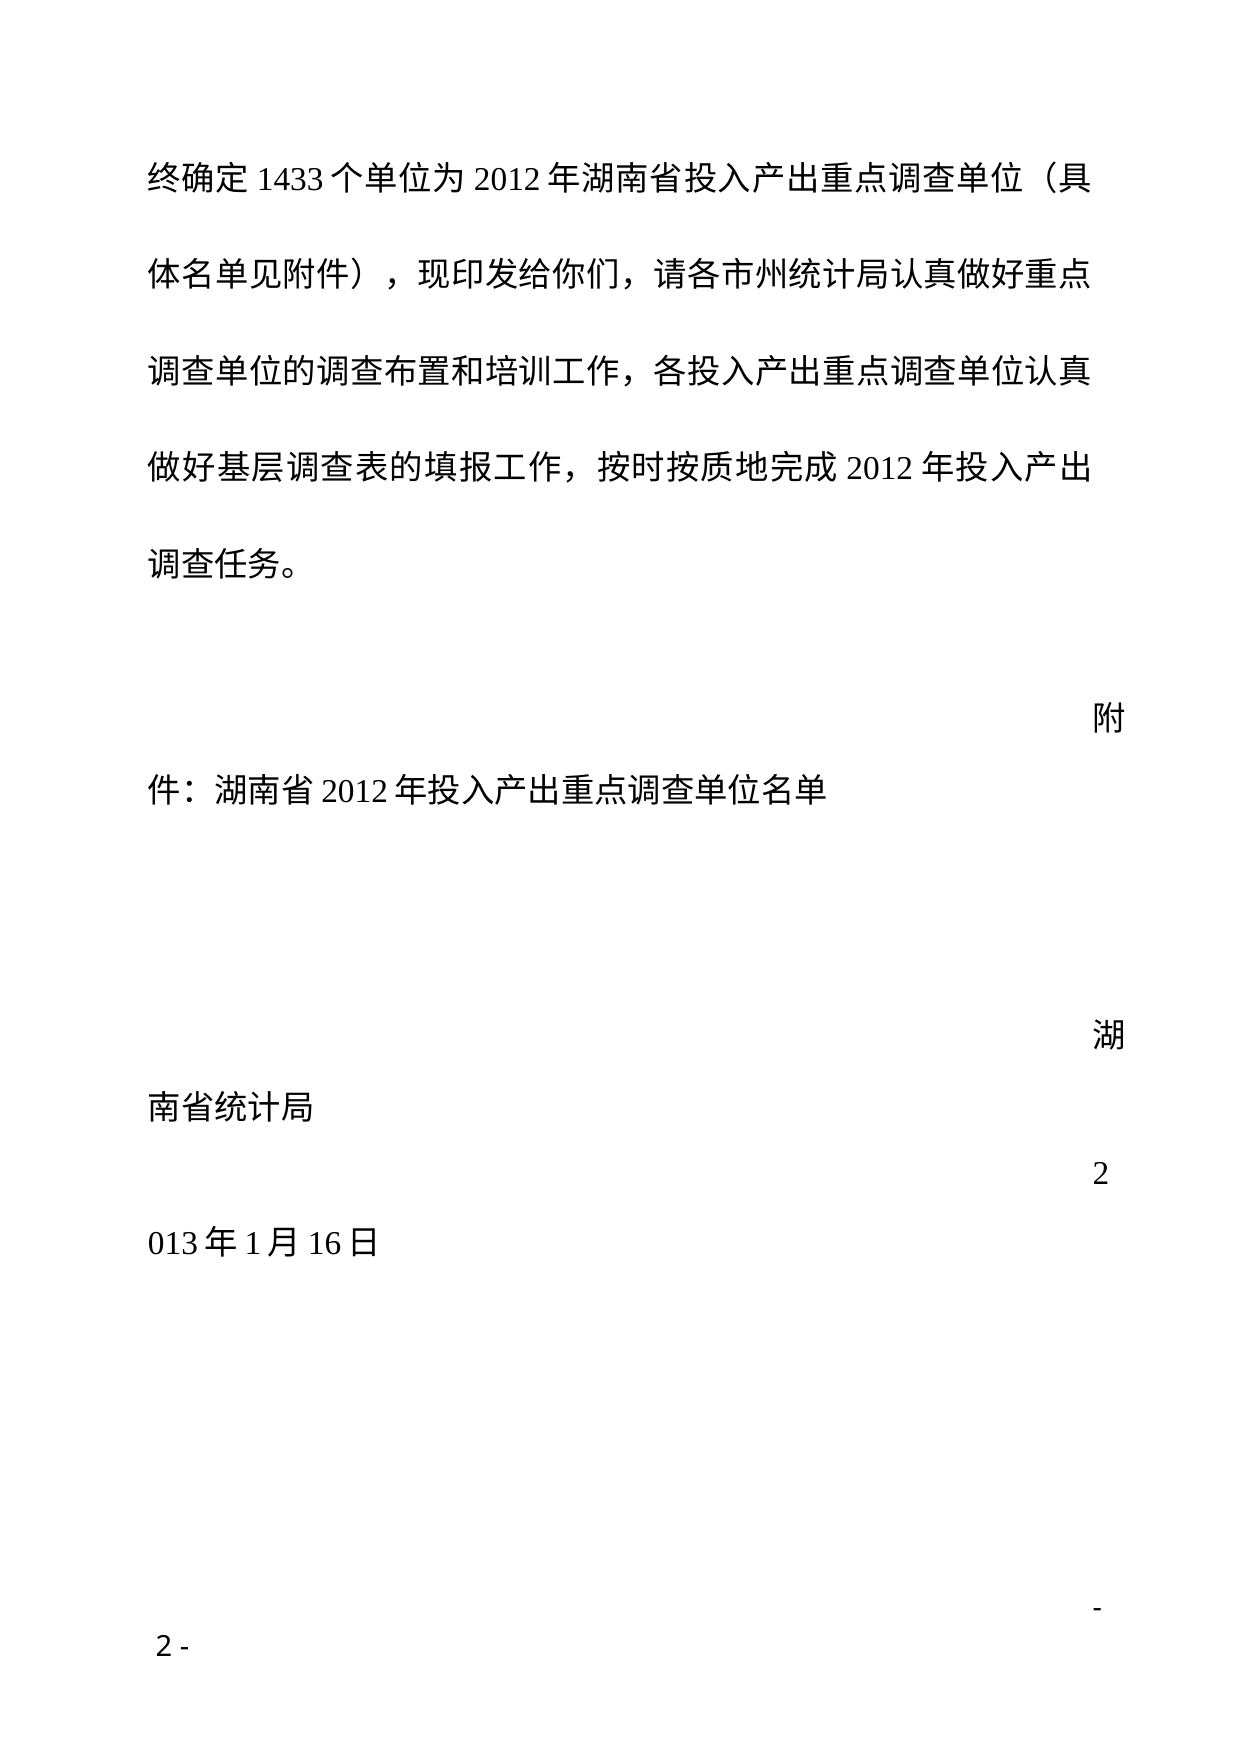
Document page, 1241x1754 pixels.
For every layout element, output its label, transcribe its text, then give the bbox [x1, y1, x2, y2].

text 湖南省统计局 [148, 1009, 1092, 1129]
text 附件：湖南省2012年投入产出重点调查单位名单 [148, 692, 1092, 812]
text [148, 152, 1092, 586]
